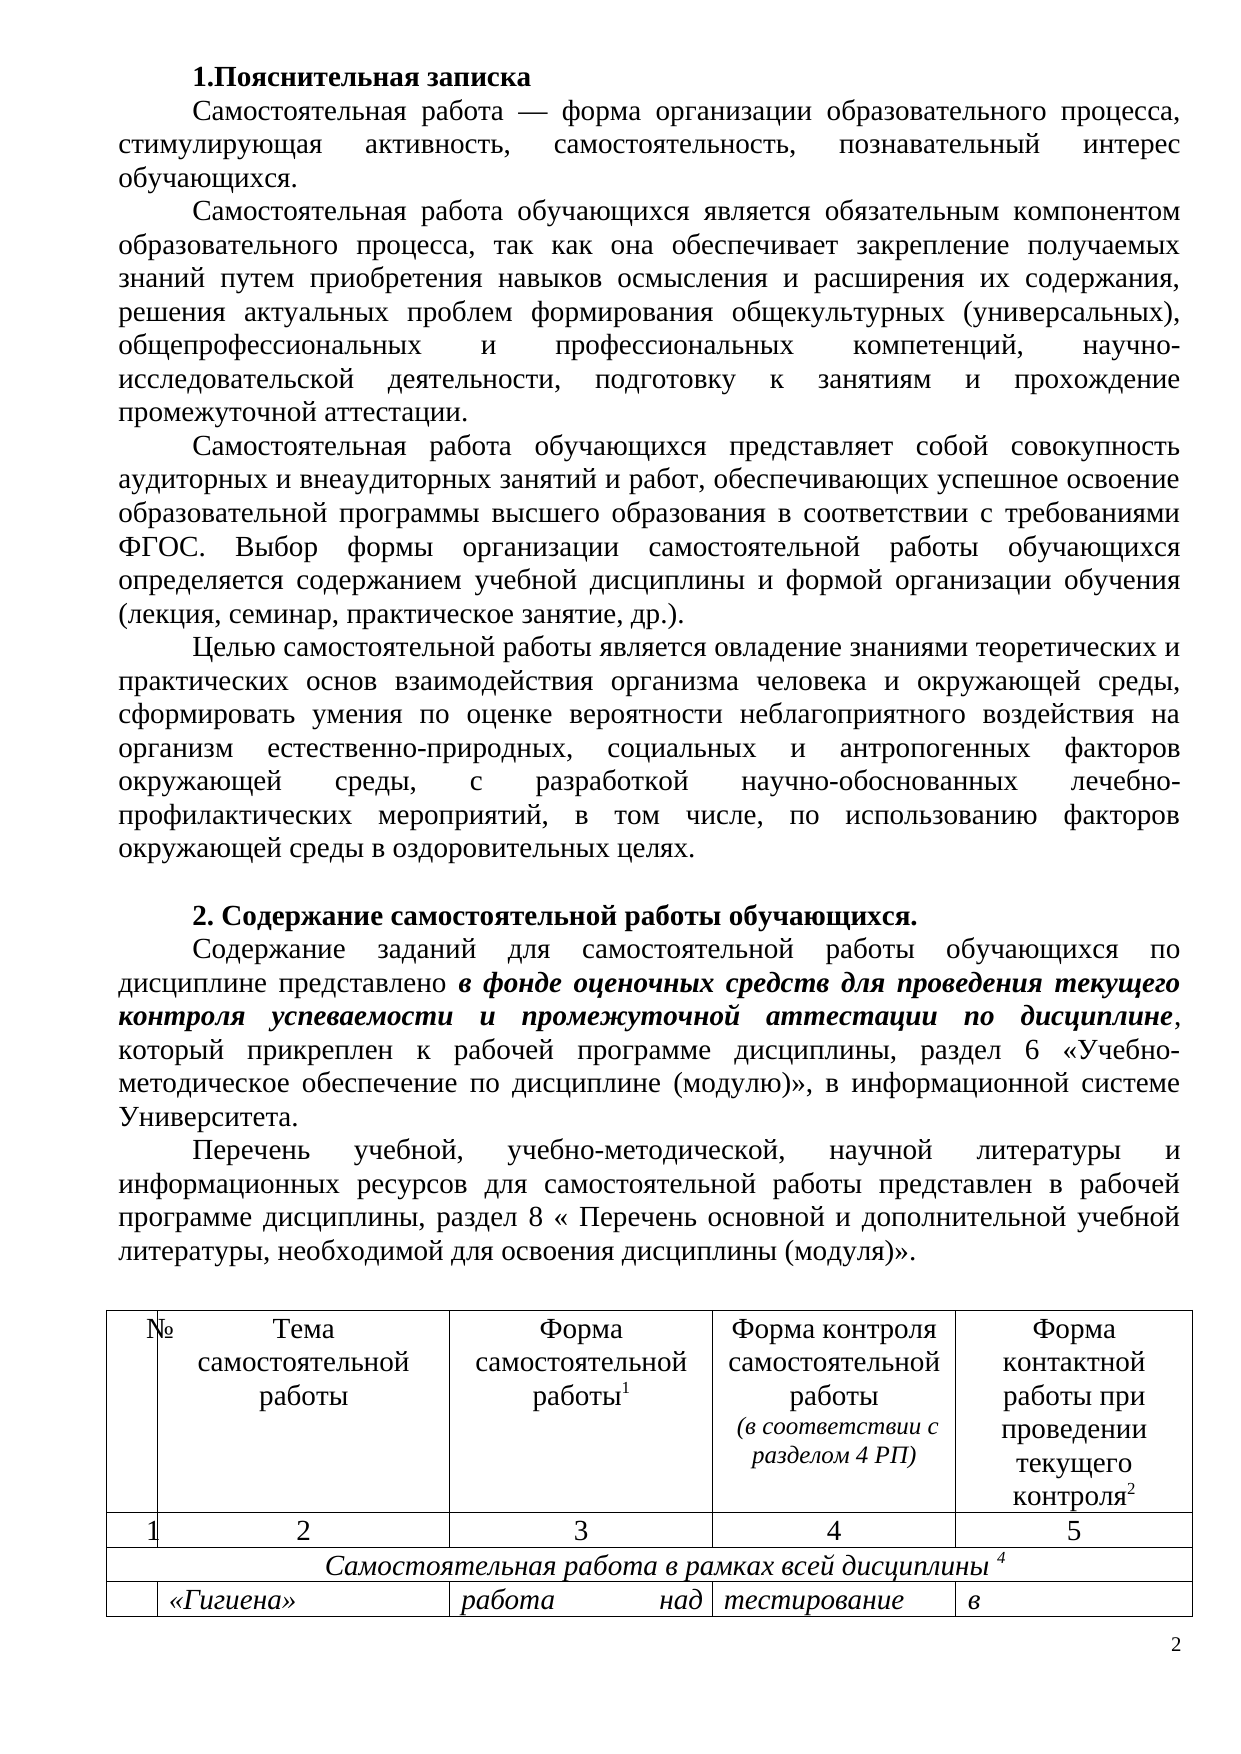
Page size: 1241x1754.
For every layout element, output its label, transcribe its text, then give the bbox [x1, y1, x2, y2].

table_cell Самостоятельная работа в рамках всей дисциплины 4 [107, 1548, 1192, 1581]
table_cell 1 [107, 1513, 157, 1547]
table_header Форма контактной работы при проведении текущего контроля2 [956, 1311, 1192, 1512]
table_cell тестирование [713, 1582, 955, 1616]
table_cell 5 [956, 1513, 1192, 1547]
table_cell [956, 1582, 1192, 1616]
text 1.Пояснительная записка [118, 59, 1181, 93]
table_header № [107, 1311, 157, 1512]
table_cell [450, 1582, 712, 1616]
text Самостоятельная работа обучающихся представляет собой совокупность аудиторных и внеаудиторных занятий и работ, обеспечивающих успешное освоение образовательной программы высшего образования в соответствии с требованиями ФГОС. Выбор формы организации самостоятельной работы обучающихся определяется содержанием учебной дисциплины и формой организации обучения (лекция, семинар, практическое занятие, др.). [118, 428, 1181, 629]
text Перечень учебной, учебно-методической, научной литературы и информационных ресурсов для самостоятельной работы представлен в рабочей программе дисциплины, раздел 8 « Перечень основной и дополнительной учебной литературы, необходимой для освоения дисциплины (модуля)». [118, 1132, 1181, 1267]
table_cell «Гигиена» [158, 1582, 449, 1616]
table_header Форма контроля самостоятельной работы (в соответствии с разделом 4 РП) [713, 1311, 955, 1512]
table_cell 2 [158, 1513, 449, 1547]
table_header Тема самостоятельной работы [158, 1311, 449, 1512]
text Содержание заданий для самостоятельной работы обучающихся по дисциплине представлено в фонде оценочных средств для проведения текущего контроля успеваемости и промежуточной аттестации по дисциплине, который прикреплен к рабочей программе дисциплины, раздел 6 «Учебно- методическое обеспечение по дисциплине (модулю)», в информационной системе Университета. [118, 931, 1181, 1132]
table_cell 4 [713, 1513, 955, 1547]
text Целью самостоятельной работы является овладение знаниями теоретических и практических основ взаимодействия организма человека и окружающей среды, сформировать умения по оценке вероятности неблагоприятного воздействия на организм естественно-природных, социальных и антропогенных факторов окружающей среды, с разработкой научно-обоснованных лечебно-профилактических мероприятий, в том числе, по использованию факторов окружающей среды в оздоровительных целях. [118, 629, 1181, 864]
table_header Форма самостоятельной работы1 [450, 1311, 712, 1512]
table_cell 3 [450, 1513, 712, 1547]
table_cell 1 [107, 1582, 157, 1616]
text Самостоятельная работа обучающихся является обязательным компонентом образовательного процесса, так как она обеспечивает закрепление получаемых знаний путем приобретения навыков осмысления и расширения их содержания, решения актуальных проблем формирования общекультурных (универсальных), общепрофессиональных и профессиональных компетенций, научно-исследовательской деятельности, подготовку к занятиям и прохождение промежуточной аттестации. [118, 193, 1181, 428]
text Самостоятельная работа — форма организации образовательного процесса, стимулирующая активность, самостоятельность, познавательный интерес обучающихся. [118, 93, 1181, 193]
text 2. Содержание самостоятельной работы обучающихся. [118, 898, 1181, 931]
